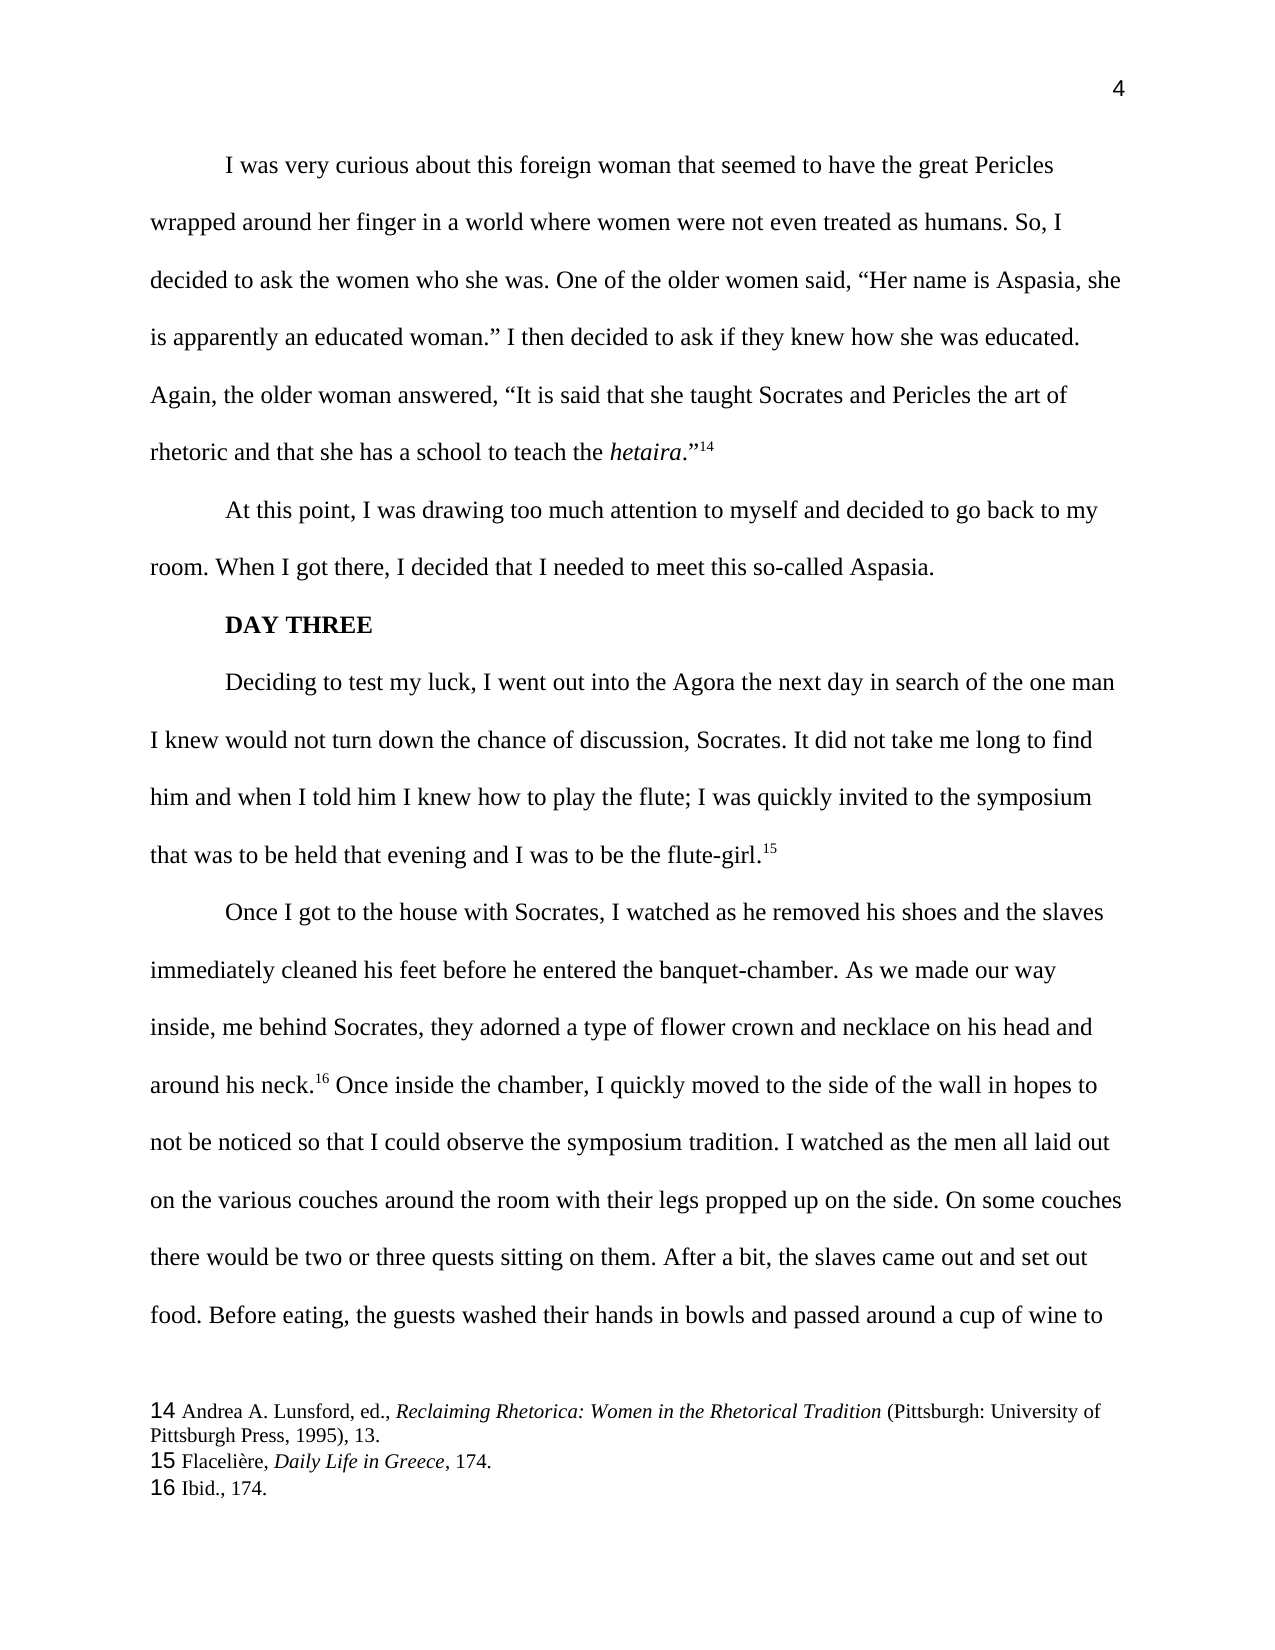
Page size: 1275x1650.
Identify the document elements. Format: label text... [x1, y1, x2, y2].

text Deciding to test my luck, I went out into the Agora the next day in search of the one man I knew would not turn down the chance of discussion, Socrates. It did not take me long to find him and when I told him I knew how to play the flute; I was quickly invited to the symposium that was to be held that evening and I was to be the flute-girl. [150, 667, 1125, 869]
text DAY THREE [150, 610, 1125, 639]
text At this point, I was drawing too much attention to myself and decided to go back to my room. When I got there, I decided that I needed to meet this so-called Aspasia. [150, 495, 1125, 581]
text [150, 897, 1125, 1329]
text I was very curious about this foreign woman that seemed to have the great Pericles wrapped around her finger in a world where women were not even treated as humans. So, I decided to ask the women who she was. One of the older women said, “Her name is Aspasia, she is apparently an educated woman.” I then decided to ask if they knew how she was educated. Again, the older woman answered, “It is said that she taught Socrates and Pericles the art of rhetoric and that she has a school to teach the hetaira.” [150, 150, 1125, 466]
